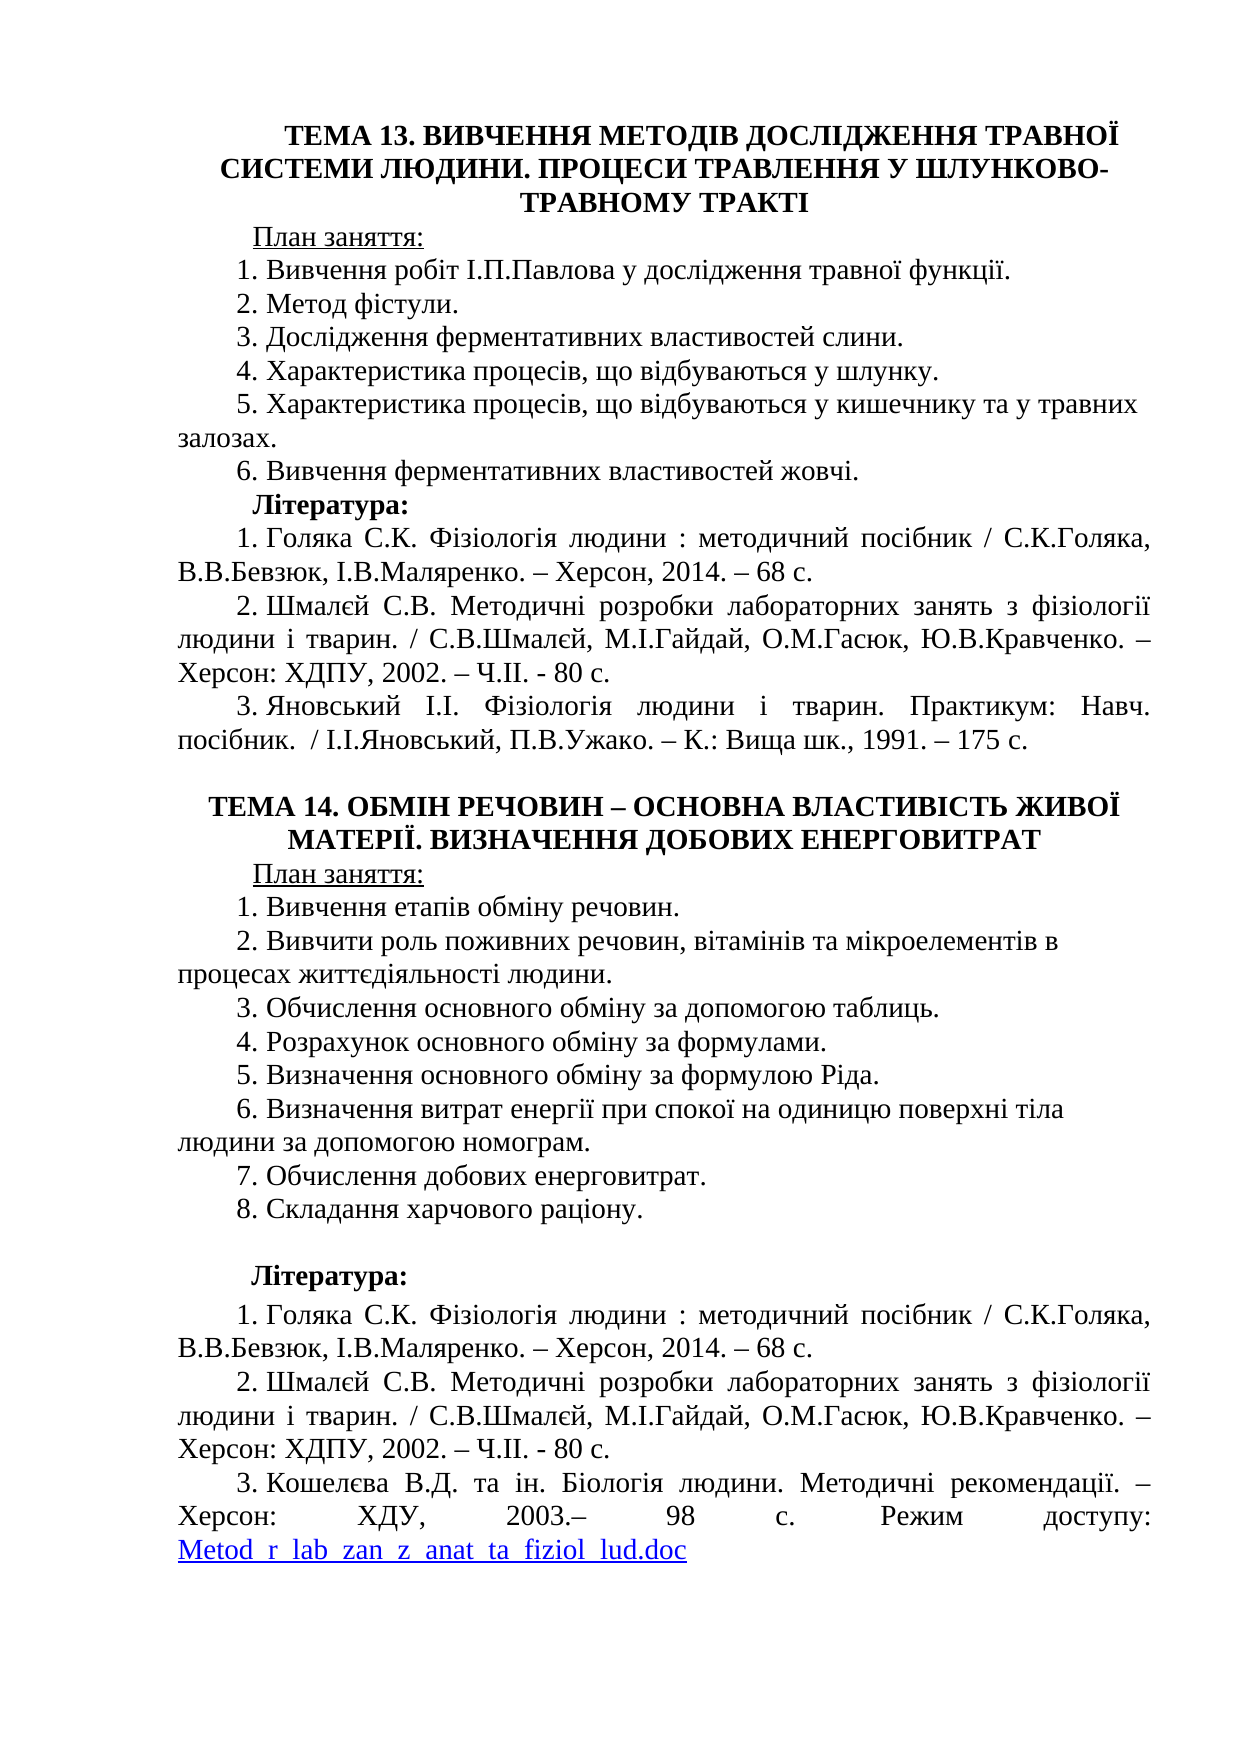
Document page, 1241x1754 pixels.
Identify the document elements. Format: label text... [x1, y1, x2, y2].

list Вивчення етапів обміну речовин. [177, 889, 1152, 923]
list Голяка С.К. Фізіологія людини : методичний посібник / С.К.Голяка, В.В.Бевзюк, І.В.Маляренко. – Херсон, 2014. – 68 с. [177, 1297, 1152, 1364]
list Шмалєй С.В. Методичні розробки лабораторних занять з фізіології людини і тварин. / С.В.Шмалєй, М.І.Гайдай, О.М.Гасюк, Ю.В.Кравченко. – Херсон: ХДПУ, 2002. – Ч.ІІ. - 80 с. [177, 1364, 1152, 1465]
list Шмалєй С.В. Методичні розробки лабораторних занять з фізіології людини і тварин. / С.В.Шмалєй, М.І.Гайдай, О.М.Гасюк, Ю.В.Кравченко. – Херсон: ХДПУ, 2002. – Ч.ІІ. - 80 с. [177, 588, 1152, 688]
list Обчислення добових енерговитрат. [177, 1158, 1152, 1191]
list Визначення основного обміну за формулою Ріда. [177, 1057, 1152, 1091]
list Розрахунок основного обміну за формулами. [177, 1024, 1152, 1057]
list Характеристика процесів, що відбуваються у шлунку. [177, 353, 1152, 386]
text Література: [177, 487, 1152, 521]
list Голяка С.К. Фізіологія людини : методичний посібник / С.К.Голяка, В.В.Бевзюк, І.В.Маляренко. – Херсон, 2014. – 68 с. [177, 521, 1152, 588]
text План заняття: [177, 856, 1152, 889]
list Складання харчового раціону. [177, 1191, 1152, 1225]
text План заняття: [177, 219, 1152, 252]
list Кошелєва В.Д. та ін. Біологія людини. Методичні рекомендації. – Херсон: ХДУ, 2003.– 98 с. Режим доступу: Metod_r_lab_zan_z_anat_ta_fiziol_lud.doc [177, 1465, 1152, 1565]
list Визначення витрат енергії при спокої на одиницю поверхні тіла людини за допомогою номограм. [177, 1091, 1152, 1158]
list Яновський І.І. Фізіологія людини і тварин. Практикум: Навч. посібник. / І.І.Яновський, П.В.Ужако. – К.: Вища шк., 1991. – 175 с. [177, 688, 1152, 755]
list Дослідження ферментативних властивостей слини. [177, 319, 1152, 353]
list Обчислення основного обміну за допомогою таблиць. [177, 990, 1152, 1024]
text ТЕМА 14. ОБМІН РЕЧОВИН – ОСНОВНА ВЛАСТИВІСТЬ ЖИВОЇ МАТЕРІЇ. ВИЗНАЧЕННЯ ДОБОВИХ ЕНЕРГОВИТРАТ [177, 789, 1152, 856]
list Вивчення ферментативних властивостей жовчі. [177, 453, 1152, 487]
list Вивчити роль поживних речовин, вітамінів та мікроелементів в процесах життєдіяльності людини. [177, 923, 1152, 990]
text ТЕМА 13. ВИВЧЕННЯ МЕТОДІВ ДОСЛІДЖЕННЯ ТРАВНОЇ СИСТЕМИ ЛЮДИНИ. ПРОЦЕСИ ТРАВЛЕННЯ У ШЛУНКОВО-ТРАВНОМУ ТРАКТІ [177, 118, 1152, 219]
list Характеристика процесів, що відбуваються у кишечнику та у травних залозах. [177, 386, 1152, 453]
list Метод фістули. [177, 286, 1152, 319]
list Вивчення робіт І.П.Павлова у дослідження травної функції. [177, 252, 1152, 286]
text Література: [177, 1258, 1152, 1292]
